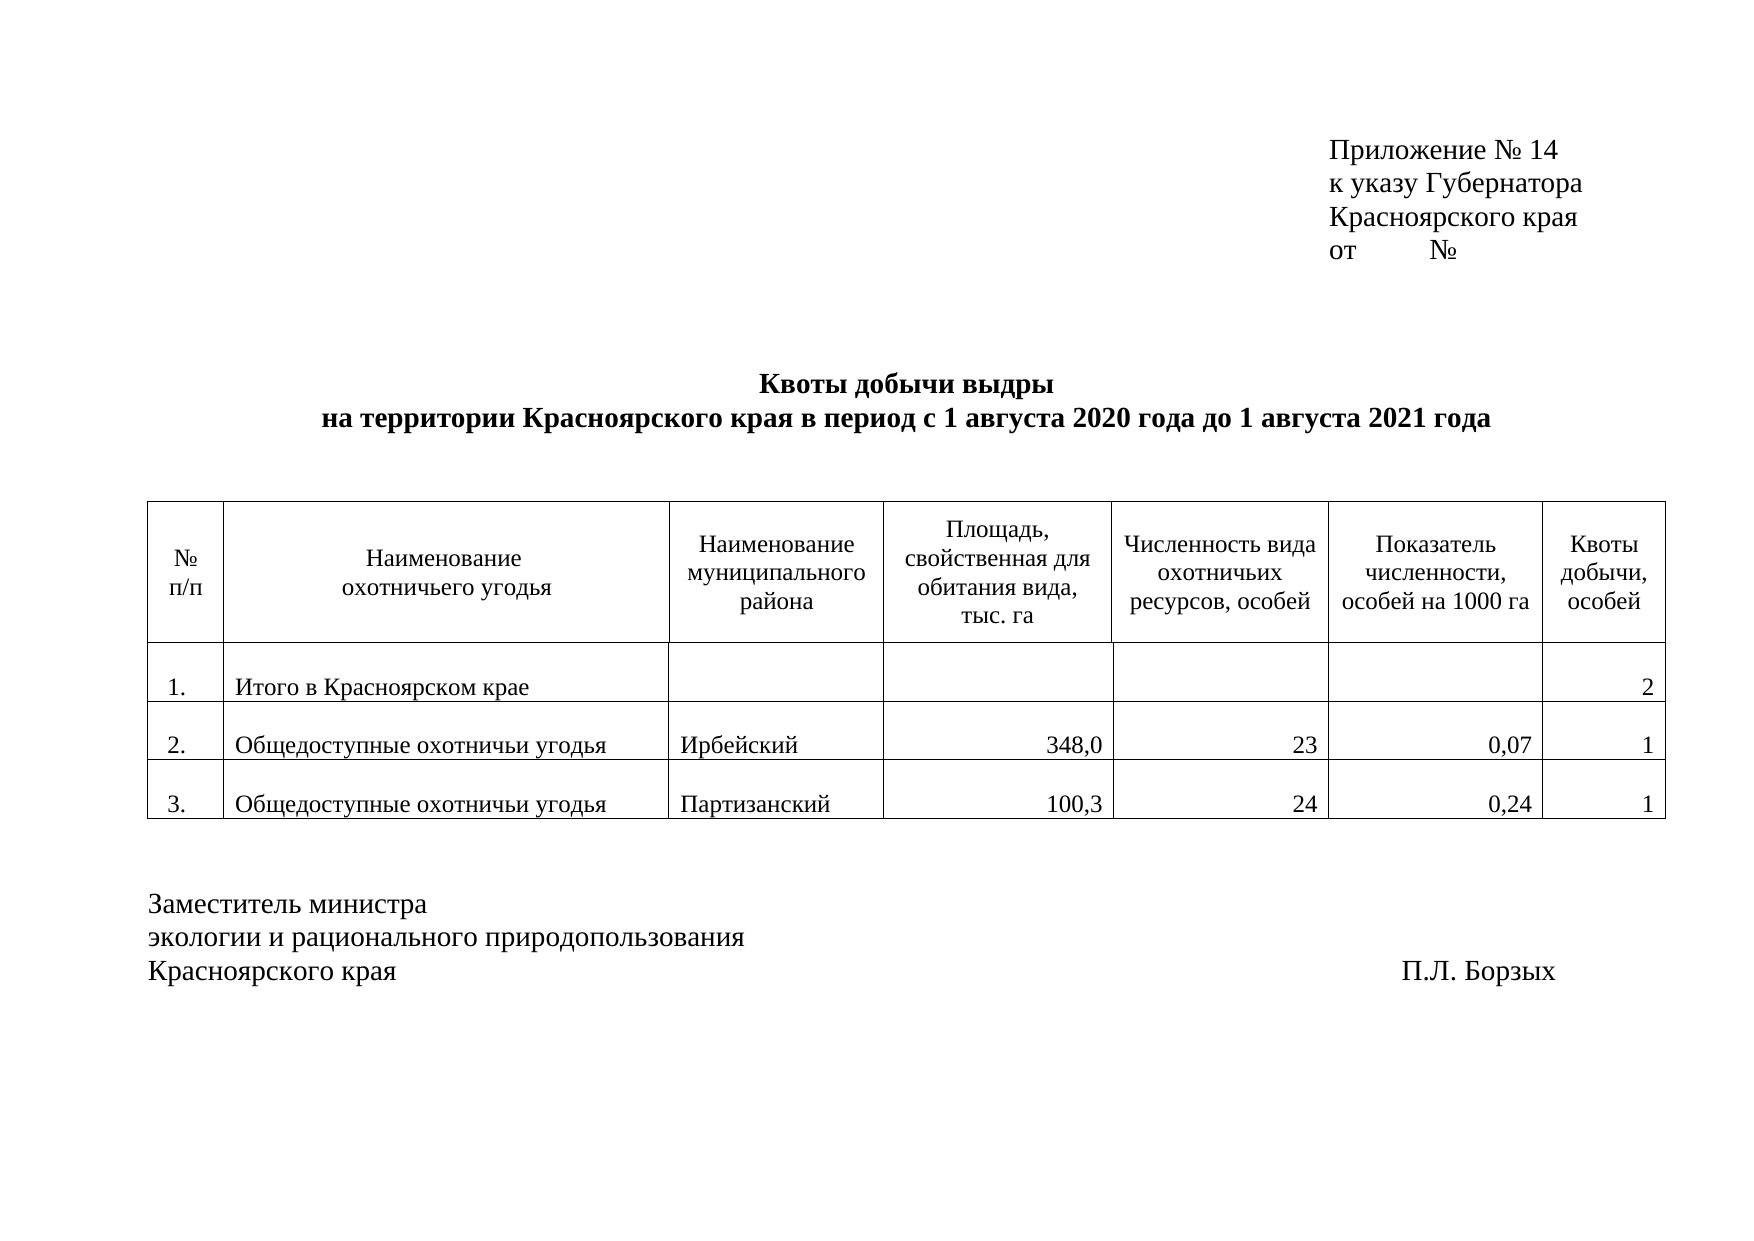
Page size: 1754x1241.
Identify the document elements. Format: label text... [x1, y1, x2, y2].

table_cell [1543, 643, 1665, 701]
text на территории Красноярского края в период с 1 августа 2020 года до 1 августа 2021 года [148, 400, 1665, 434]
text Квоты добычи выдры [148, 367, 1665, 400]
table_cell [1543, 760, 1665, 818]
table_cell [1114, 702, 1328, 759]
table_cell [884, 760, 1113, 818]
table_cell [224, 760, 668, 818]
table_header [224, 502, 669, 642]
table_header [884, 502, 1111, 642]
text Заместитель министра [148, 886, 1665, 919]
text от № [1329, 232, 1665, 266]
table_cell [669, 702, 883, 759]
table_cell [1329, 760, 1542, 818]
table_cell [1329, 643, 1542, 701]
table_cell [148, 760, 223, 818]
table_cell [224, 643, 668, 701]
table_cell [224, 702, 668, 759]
text Приложение № 14 [1329, 132, 1665, 165]
text экологии и рационального природопользования [148, 919, 1665, 953]
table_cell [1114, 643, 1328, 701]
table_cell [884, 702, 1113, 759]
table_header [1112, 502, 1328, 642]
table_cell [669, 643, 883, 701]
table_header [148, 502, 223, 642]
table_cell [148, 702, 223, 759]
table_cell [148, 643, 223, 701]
text к указу Губернатора [1329, 165, 1665, 199]
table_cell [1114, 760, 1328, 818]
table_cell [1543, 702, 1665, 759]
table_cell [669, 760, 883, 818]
text Красноярского края [1329, 199, 1665, 232]
text Красноярского края П.Л. Борзых [148, 953, 1665, 986]
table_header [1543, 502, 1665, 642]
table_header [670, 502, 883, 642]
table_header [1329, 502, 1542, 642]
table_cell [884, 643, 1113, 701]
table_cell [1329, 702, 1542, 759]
